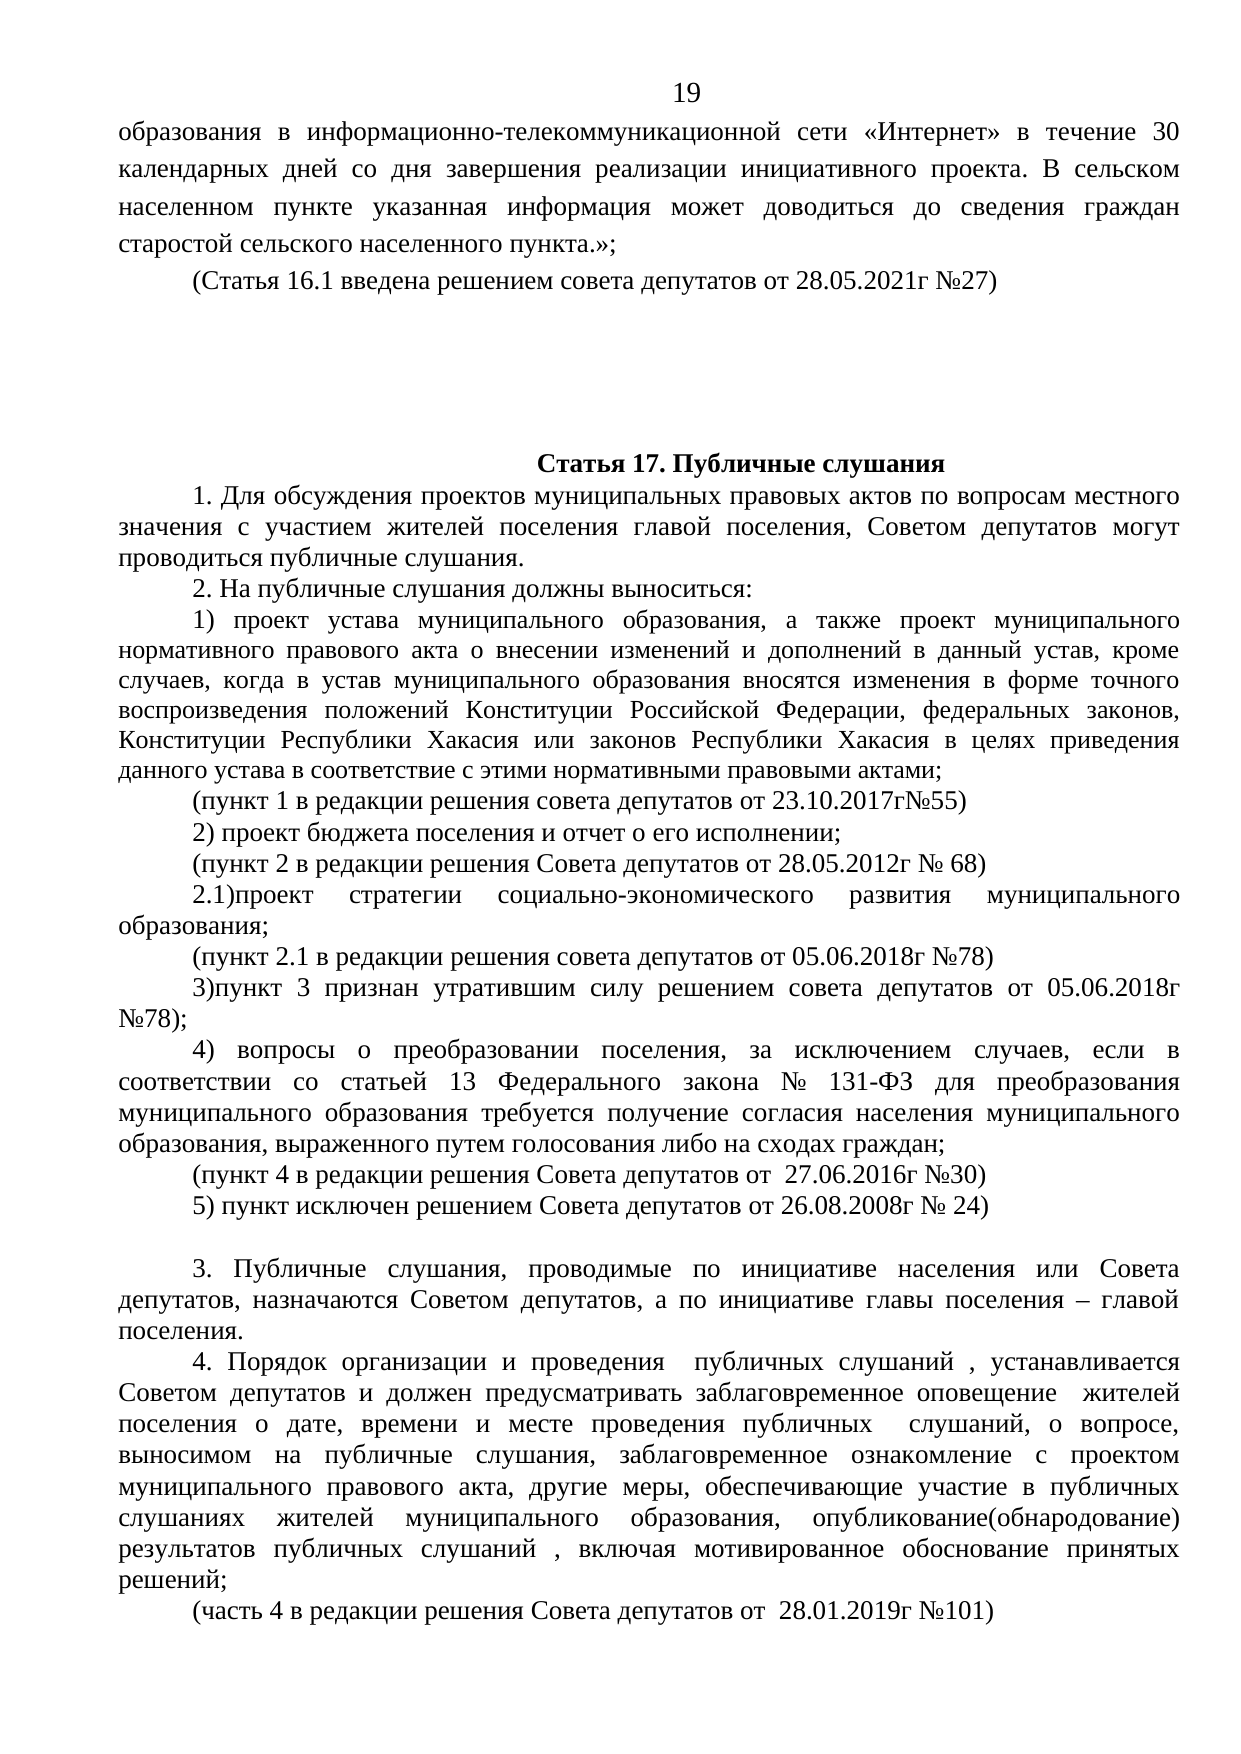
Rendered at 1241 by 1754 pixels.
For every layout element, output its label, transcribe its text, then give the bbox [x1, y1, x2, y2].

text 3)пункт 3 признан утратившим силу решением совета депутатов от 05.06.2018г №78); [118, 971, 1181, 1034]
text 2) проект бюджета поселения и отчет о его исполнении; [118, 816, 1181, 847]
text 2.1)проект стратегии социально-экономического развития муниципального образования; [118, 878, 1181, 940]
text (пункт 4 в редакции решения Совета депутатов от 27.06.2016г №30) [118, 1158, 1181, 1189]
text 4) вопросы о преобразовании поселения, за исключением случаев, если в соответствии со статьей 13 Федерального закона № 131-ФЗ для преобразования муниципального образования требуется получение согласия населения муниципального образования, выраженного путем голосования либо на сходах граждан; [118, 1034, 1181, 1158]
text 3. Публичные слушания, проводимые по инициативе населения или Совета депутатов, назначаются Советом депутатов, а по инициативе главы поселения – главой поселения. [118, 1252, 1181, 1345]
text 5) пункт исключен решением Совета депутатов от 26.08.2008г № 24) [118, 1189, 1181, 1221]
text (пункт 2.1 в редакции решения совета депутатов от 05.06.2018г №78) [118, 940, 1181, 971]
text 1) проект устава муниципального образования, а также проект муниципального нормативного правового акта о внесении изменений и дополнений в данный устав, кроме случаев, когда в устав муниципального образования вносятся изменения в форме точного воспроизведения положений Конституции Российской Федерации, федеральных законов, Конституции Республики Хакасия или законов Республики Хакасия в целях приведения данного устава в соответствие с этими нормативными правовыми актами; [118, 603, 1181, 784]
text Статья 17. Публичные слушания [118, 448, 1181, 479]
text (пункт 2 в редакции решения Совета депутатов от 28.05.2012г № 68) [118, 847, 1181, 878]
text (Статья 16.1 введена решением совета депутатов от 28.05.2021г №27) [118, 264, 1181, 296]
text (часть 4 в редакции решения Совета депутатов от 28.01.2019г №101) [118, 1594, 1181, 1625]
text 2. На публичные слушания должны выноситься: [118, 572, 1181, 603]
text 4. Порядок организации и проведения публичных слушаний , устанавливается Советом депутатов и должен предусматривать заблаговременное оповещение жителей поселения о дате, времени и месте проведения публичных слушаний, о вопросе, выносимом на публичные слушания, заблаговременное ознакомление с проектом муниципального правового акта, другие меры, обеспечивающие участие в публичных слушаниях жителей муниципального образования, опубликование(обнародование) результатов публичных слушаний , включая мотивированное обоснование принятых решений; [118, 1345, 1181, 1594]
text 1. Для обсуждения проектов муниципальных правовых актов по вопросам местного значения с участием жителей поселения главой поселения, Советом депутатов могут проводиться публичные слушания. [118, 479, 1181, 572]
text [118, 115, 1181, 258]
text (пункт 1 в редакции решения совета депутатов от 23.10.2017г№55) [118, 784, 1181, 816]
